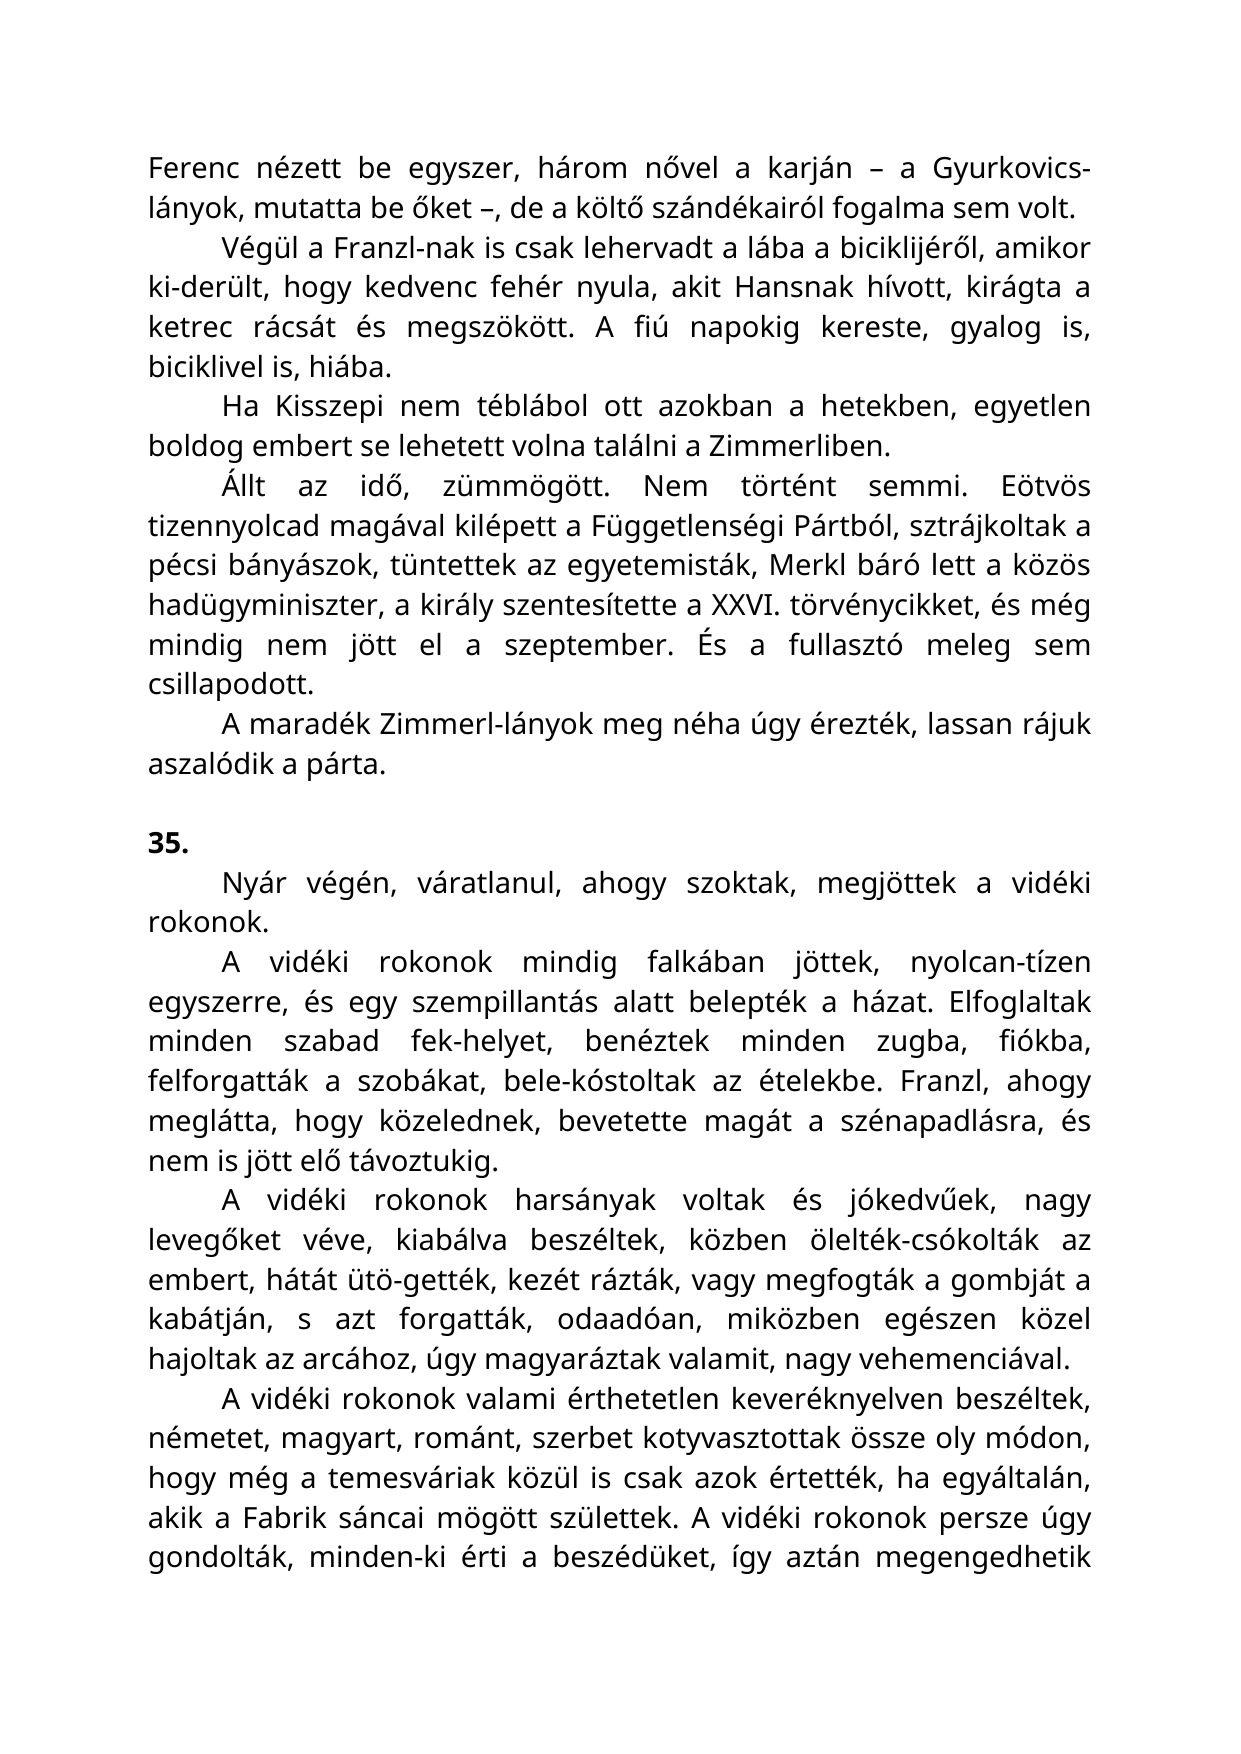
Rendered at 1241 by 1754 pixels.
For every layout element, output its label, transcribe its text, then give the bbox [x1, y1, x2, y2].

text 35. [148, 822, 1093, 862]
text Végül a Franzl-nak is csak lehervadt a lába a biciklijéről, amikor ki-derült, hogy kedvenc fehér nyula, akit Hansnak hívott, kirágta a ketrec rácsát és megszökött. A fiú napokig kereste, gyalog is, biciklivel is, hiába. [148, 227, 1093, 386]
text Állt az idő, zümmögött. Nem történt semmi. Eötvös tizennyolcad magával kilépett a Függetlenségi Pártból, sztrájkoltak a pécsi bányászok, tüntettek az egyetemisták, Merkl báró lett a közös hadügyminiszter, a király szentesítette a XXVI. törvénycikket, és még mindig nem jött el a szeptember. És a fullasztó meleg sem csillapodott. [148, 465, 1093, 703]
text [148, 1378, 1093, 1576]
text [148, 148, 1093, 227]
text A vidéki rokonok mindig falkában jöttek, nyolcan-tízen egyszerre, és egy szempillantás alatt belepték a házat. Elfoglaltak minden szabad fek-helyet, benéztek minden zugba, fiókba, felforgatták a szobákat, bele-kóstoltak az ételekbe. Franzl, ahogy meglátta, hogy közelednek, bevetette magát a szénapadlásra, és nem is jött elő távoztukig. [148, 941, 1093, 1179]
text Ha Kisszepi nem téblábol ott azokban a hetekben, egyetlen boldog embert se lehetett volna találni a Zimmerliben. [148, 386, 1093, 465]
text A maradék Zimmerl-lányok meg néha úgy érezték, lassan rájuk aszalódik a párta. [148, 703, 1093, 783]
text A vidéki rokonok harsányak voltak és jókedvűek, nagy levegőket véve, kiabálva beszéltek, közben ölelték-csókolták az embert, hátát ütö-gették, kezét rázták, vagy megfogták a gombját a kabátján, s azt forgatták, odaadóan, miközben egészen közel hajoltak az arcához, úgy magyaráztak valamit, nagy vehemenciával. [148, 1179, 1093, 1378]
text Nyár végén, váratlanul, ahogy szoktak, megjöttek a vidéki rokonok. [148, 862, 1093, 941]
